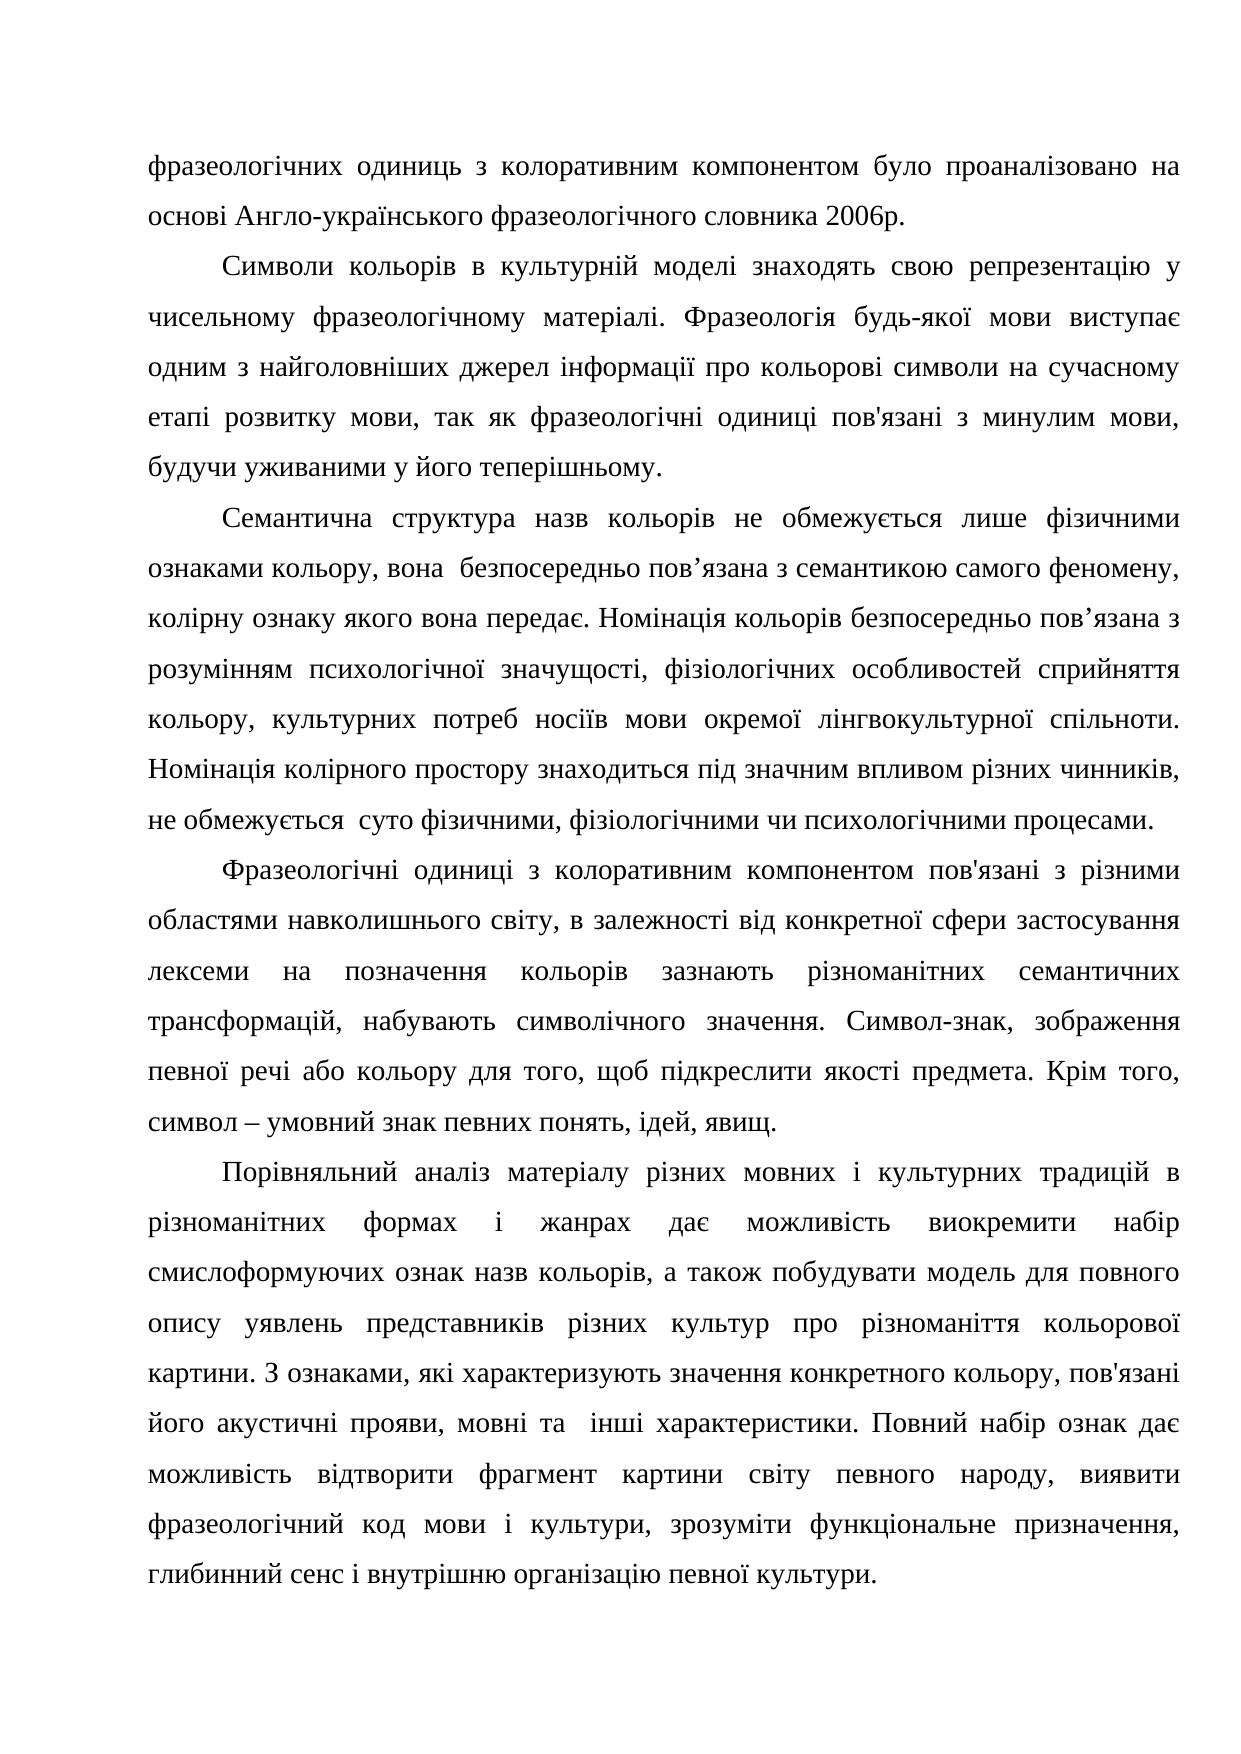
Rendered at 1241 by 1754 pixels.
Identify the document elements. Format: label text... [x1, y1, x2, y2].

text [148, 148, 1181, 232]
text Фразеологічні одиниці з колоративним компонентом пов'язані з різними областями навколишнього світу, в залежності від конкретної сфери застосування лексеми на позначення кольорів зазнають різноманітних семантичних трансформацій, набувають символічного значення. Символ-знак, зображення певної речі або кольору для того, щоб підкреслити якості предмета. Крім того, символ – умовний знак певних понять, ідей, явищ. [148, 852, 1181, 1137]
text Семантична структура назв кольорів не обмежується лише фізичними ознаками кольору, вона безпосередньо пов’язана з семантикою самого феномену, колірну ознаку якого вона передає. Номінація кольорів безпосередньо пов’язана з розумінням психологічної значущості, фізіологічних особливостей сприйняття кольору, культурних потреб носіїв мови окремої лінгвокультурної спільноти. Номінація колірного простору знаходиться під значним впливом різних чинників, не обмежується суто фізичними, фізіологічними чи психологічними процесами. [148, 500, 1181, 835]
text Символи кольорів в культурній моделі знаходять свою репрезентацію у чисельному фразеологічному матеріалі. Фразеологія будь-якої мови виступає одним з найголовніших джерел інформації про кольорові символи на сучасному етапі розвитку мови, так як фразеологічні одиниці пов'язані з минулим мови, будучи уживаними у його теперішньому. [148, 248, 1181, 483]
text Порівняльний аналіз матеріалу різних мовних і культурних традицій в різноманітних формах і жанрах дає можливість виокремити набір смислоформуючих ознак назв кольорів, а також побудувати модель для повного опису уявлень представників різних культур про різноманіття кольорової картини. З ознаками, які характеризують значення конкретного кольору, пов'язані його акустичні прояви, мовні та інші характеристики. Повний набір ознак дає можливість відтворити фрагмент картини світу певного народу, виявити фразеологічний код мови і культури, зрозуміти функціональне призначення, глибинний сенс і внутрішню організацію певної культури. [148, 1154, 1181, 1590]
